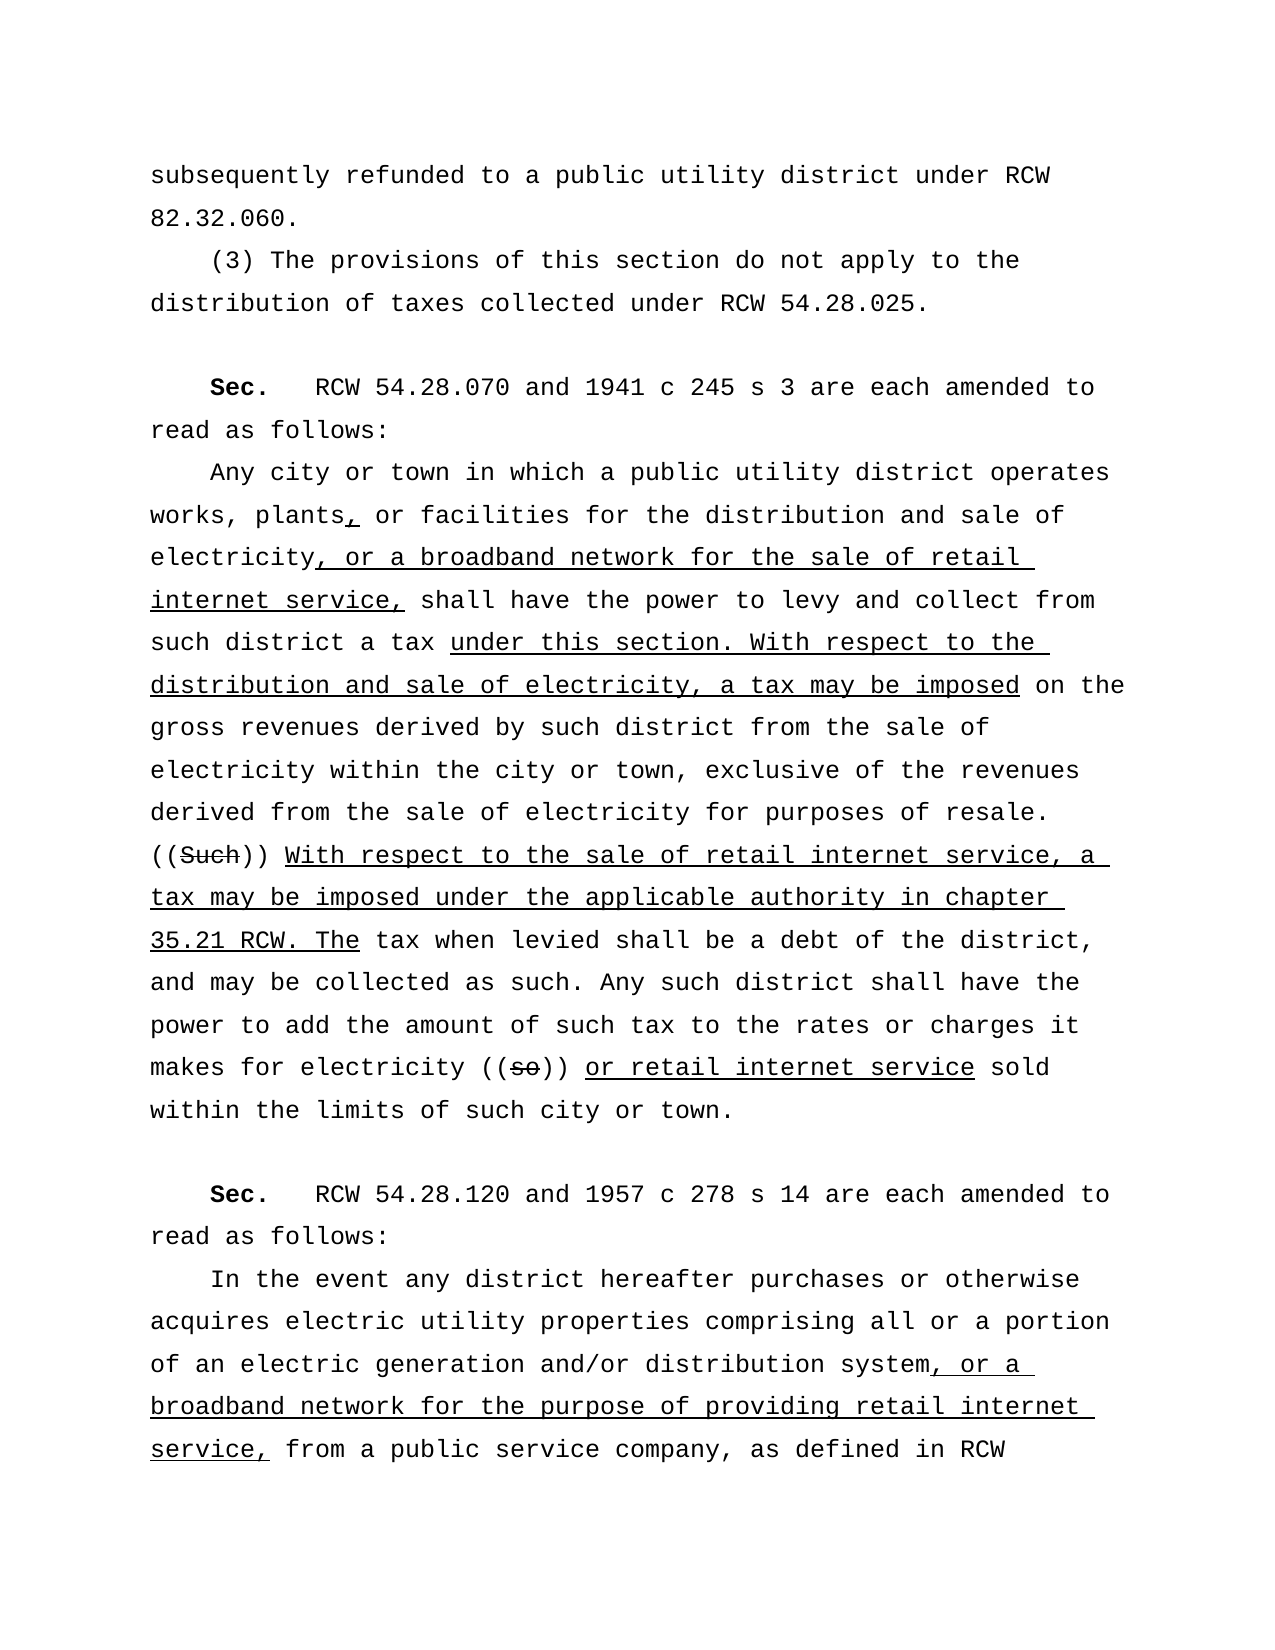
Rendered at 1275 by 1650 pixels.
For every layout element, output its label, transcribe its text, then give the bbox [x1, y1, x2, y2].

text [150, 150, 1125, 235]
text Sec. RCW 54.28.120 and 1957 c 278 s 14 are each amended to read as follows: [150, 1168, 1125, 1253]
text Sec. RCW 54.28.070 and 1941 c 245 s 3 are each amended to read as follows: [150, 362, 1125, 447]
text (3) The provisions of this section do not apply to the distribution of taxes collected under RCW 54.28.025. [150, 235, 1125, 320]
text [150, 1253, 1125, 1466]
text Any city or town in which a public utility district operates works, plants, or facilities for the distribution and sale of electricity, or a broadband network for the sale of retail internet service, shall have the power to levy and collect from such district a tax under this section. With respect to the distribution and sale of electricity, a tax may be imposed on the gross revenues derived by such district from the sale of electricity within the city or town, exclusive of the revenues derived from the sale of electricity for purposes of resale. ((Such)) With respect to the sale of retail internet service, a tax may be imposed under the applicable authority in chapter 35.21 RCW. The tax when levied shall be a debt of the district, and may be collected as such. Any such district shall have the power to add the amount of such tax to the rates or charges it makes for electricity ((so)) or retail internet service sold within the limits of such city or town. [150, 447, 1125, 1127]
